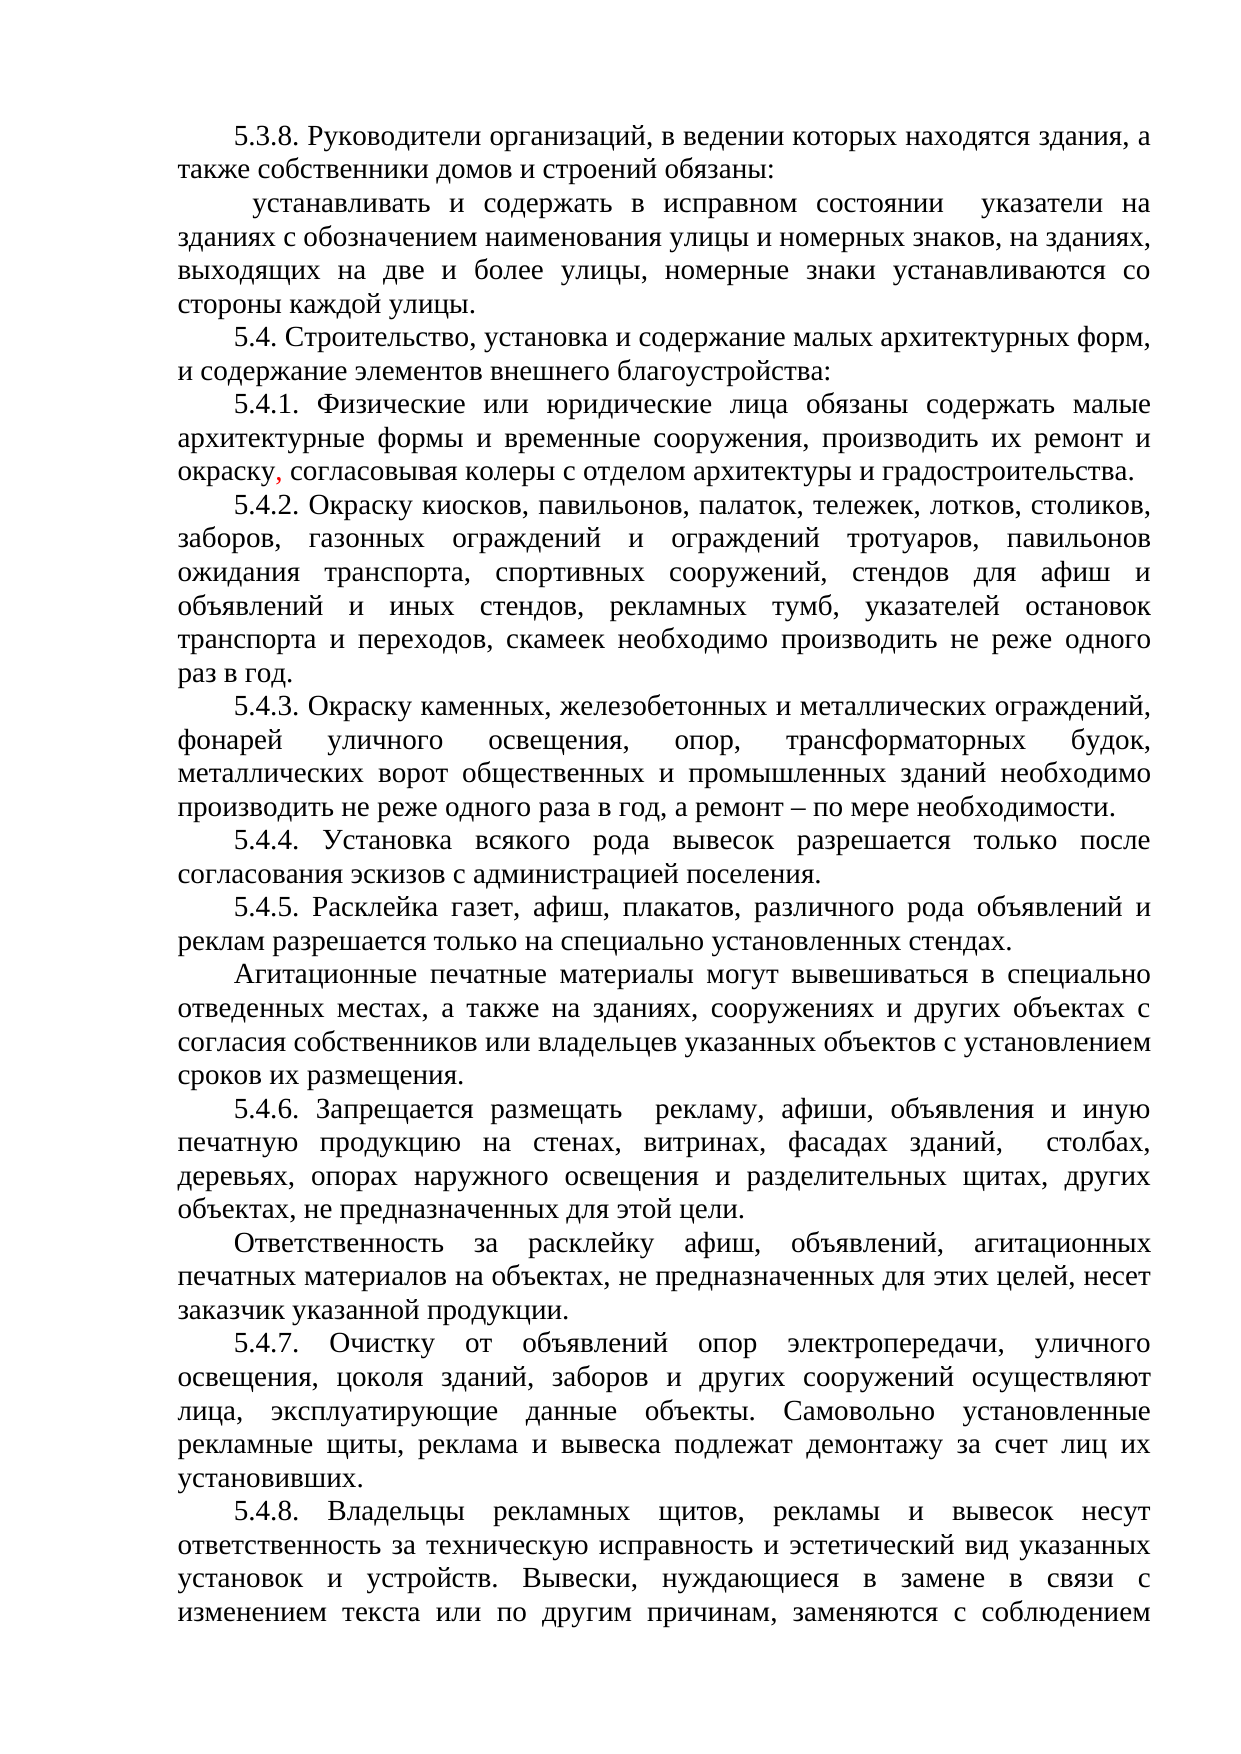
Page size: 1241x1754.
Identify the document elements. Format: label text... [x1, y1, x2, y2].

text 5.4.5. Расклейка газет, афиш, плакатов, различного рода объявлений и реклам разрешается только на специально установленных стендах. [177, 889, 1152, 957]
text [177, 1493, 1152, 1627]
text 5.4.3. Окраску каменных, железобетонных и металлических ограждений, фонарей уличного освещения, опор, трансформаторных будок, металлических ворот общественных и промышленных зданий необходимо производить не реже одного раза в год, а ремонт – по мере необходимости. [177, 688, 1152, 822]
text 5.4.1. Физические или юридические лица обязаны содержать малые архитектурные формы и временные сооружения, производить их ремонт и окраску, согласовывая колеры с отделом архитектуры и градостроительства. [177, 386, 1152, 487]
text 5.4. Строительство, установка и содержание малых архитектурных форм, и содержание элементов внешнего благоустройства: [177, 319, 1152, 386]
text Ответственность за расклейку афиш, объявлений, агитационных печатных материалов на объектах, не предназначенных для этих целей, несет заказчик указанной продукции. [177, 1225, 1152, 1326]
text 5.4.4. Установка всякого рода вывесок разрешается только после согласования эскизов с администрацией поселения. [177, 822, 1152, 889]
text 5.4.7. Очистку от объявлений опор электропередачи, уличного освещения, цоколя зданий, заборов и других сооружений осуществляют лица, эксплуатирующие данные объекты. Самовольно установленные рекламные щиты, реклама и вывеска подлежат демонтажу за счет лиц их установивших. [177, 1326, 1152, 1493]
text Агитационные печатные материалы могут вывешиваться в специально отведенных местах, а также на зданиях, сооружениях и других объектах с согласия собственников или владельцев указанных объектов с установлением сроков их размещения. [177, 957, 1152, 1091]
text 5.4.2. Окраску киосков, павильонов, палаток, тележек, лотков, столиков, заборов, газонных ограждений и ограждений тротуаров, павильонов ожидания транспорта, спортивных сооружений, стендов для афиш и объявлений и иных стендов, рекламных тумб, указателей остановок транспорта и переходов, скамеек необходимо производить не реже одного раз в год. [177, 487, 1152, 688]
text 5.3.8. Руководители организаций, в ведении которых находятся здания, а также собственники домов и строений обязаны: [177, 118, 1152, 185]
text 5.4.6. Запрещается размещать рекламу, афиши, объявления и иную печатную продукцию на стенах, витринах, фасадах зданий, столбах, деревьях, опорах наружного освещения и разделительных щитах, других объектах, не предназначенных для этой цели. [177, 1091, 1152, 1225]
text устанавливать и содержать в исправном состоянии указатели на зданиях с обозначением наименования улицы и номерных знаков, на зданиях, выходящих на две и более улицы, номерные знаки устанавливаются со стороны каждой улицы. [177, 185, 1152, 319]
